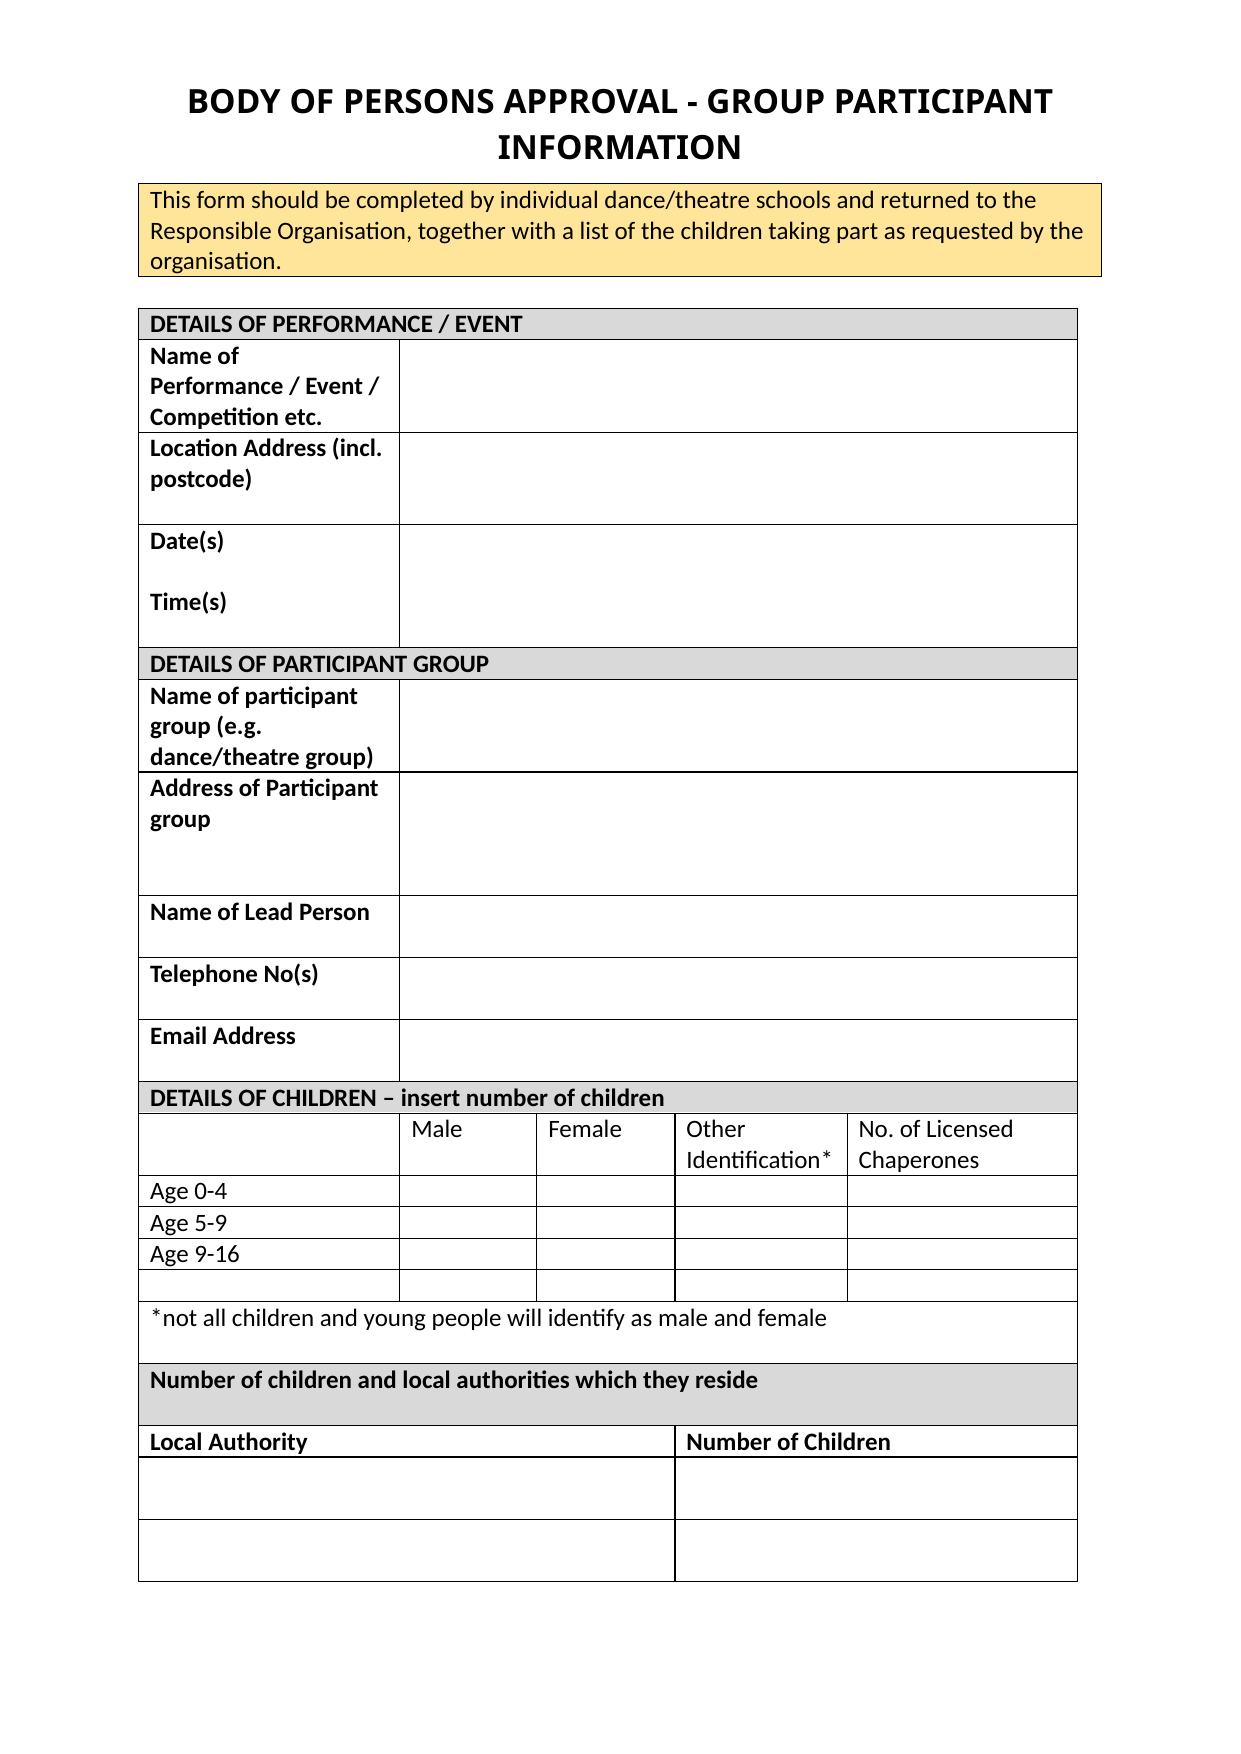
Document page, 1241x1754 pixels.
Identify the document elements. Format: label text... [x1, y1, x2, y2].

table_cell [676, 1270, 847, 1301]
table_cell [400, 525, 1077, 647]
table_cell *not all children and young people will identify as male and female [139, 1302, 1077, 1363]
table_cell No. of Licensed Chaperones [848, 1114, 1077, 1174]
table_cell [676, 1239, 847, 1269]
table_cell Location Address (incl. postcode) [139, 433, 399, 524]
table_cell Number of Children [676, 1426, 1077, 1456]
table_cell [537, 1207, 674, 1238]
table_cell Name of Lead Person [139, 896, 399, 957]
table_cell [676, 1458, 1077, 1518]
table_cell [848, 1176, 1077, 1206]
table_cell [537, 1270, 674, 1301]
table_cell Email Address [139, 1020, 399, 1081]
table_cell [848, 1270, 1077, 1301]
table_cell Name of participant group (e.g. dance/theatre group) [139, 680, 399, 771]
table_cell [400, 1207, 536, 1238]
table_cell [400, 958, 1077, 1019]
table_cell [400, 1020, 1077, 1081]
table_cell [400, 680, 1077, 771]
table_cell DETAILS OF PARTICIPANT GROUP [139, 648, 1077, 679]
table_cell [848, 1207, 1077, 1238]
table_cell Address of Participant group [139, 773, 399, 894]
table_cell [400, 1270, 536, 1301]
table_cell Age 9-16 [139, 1239, 399, 1269]
table_cell [139, 1520, 674, 1581]
table_cell [400, 1176, 536, 1206]
table_cell [400, 340, 1077, 432]
table_cell [676, 1207, 847, 1238]
table_cell [537, 1239, 674, 1269]
subtitle BODY OF PERSONS APPROVAL - GROUP PARTICIPANT INFORMATION [150, 78, 1090, 169]
table_cell Name of Performance / Event / Competition etc. [139, 340, 399, 432]
table_cell Female [537, 1114, 674, 1174]
table_cell DETAILS OF CHILDREN – insert number of children [139, 1082, 1077, 1112]
table_cell Other Identification* [676, 1114, 847, 1174]
table_header This form should be completed by individual dance/theatre schools and returned to the Responsible Organisation, together with a list of the children taking part as requested by the organisation. [139, 184, 1101, 276]
table_cell [139, 1458, 674, 1518]
table_cell [400, 433, 1077, 524]
table_cell [848, 1239, 1077, 1269]
table_cell [676, 1520, 1077, 1581]
table_header DETAILS OF PERFORMANCE / EVENT [139, 309, 1077, 339]
table_cell Age 0-4 [139, 1176, 399, 1206]
table_cell Local Authority [139, 1426, 674, 1456]
table_cell [676, 1176, 847, 1206]
table_cell Age 5-9 [139, 1207, 399, 1238]
table_cell Male [400, 1114, 536, 1174]
table_cell Telephone No(s) [139, 958, 399, 1019]
table_cell Number of children and local authorities which they reside [139, 1364, 1077, 1425]
table_cell [139, 1270, 399, 1301]
table_cell Date(s) Time(s) [139, 525, 399, 647]
table_cell [537, 1176, 674, 1206]
table_cell [400, 1239, 536, 1269]
table_cell [400, 773, 1077, 894]
table_cell [400, 896, 1077, 957]
table_cell [139, 1114, 399, 1174]
